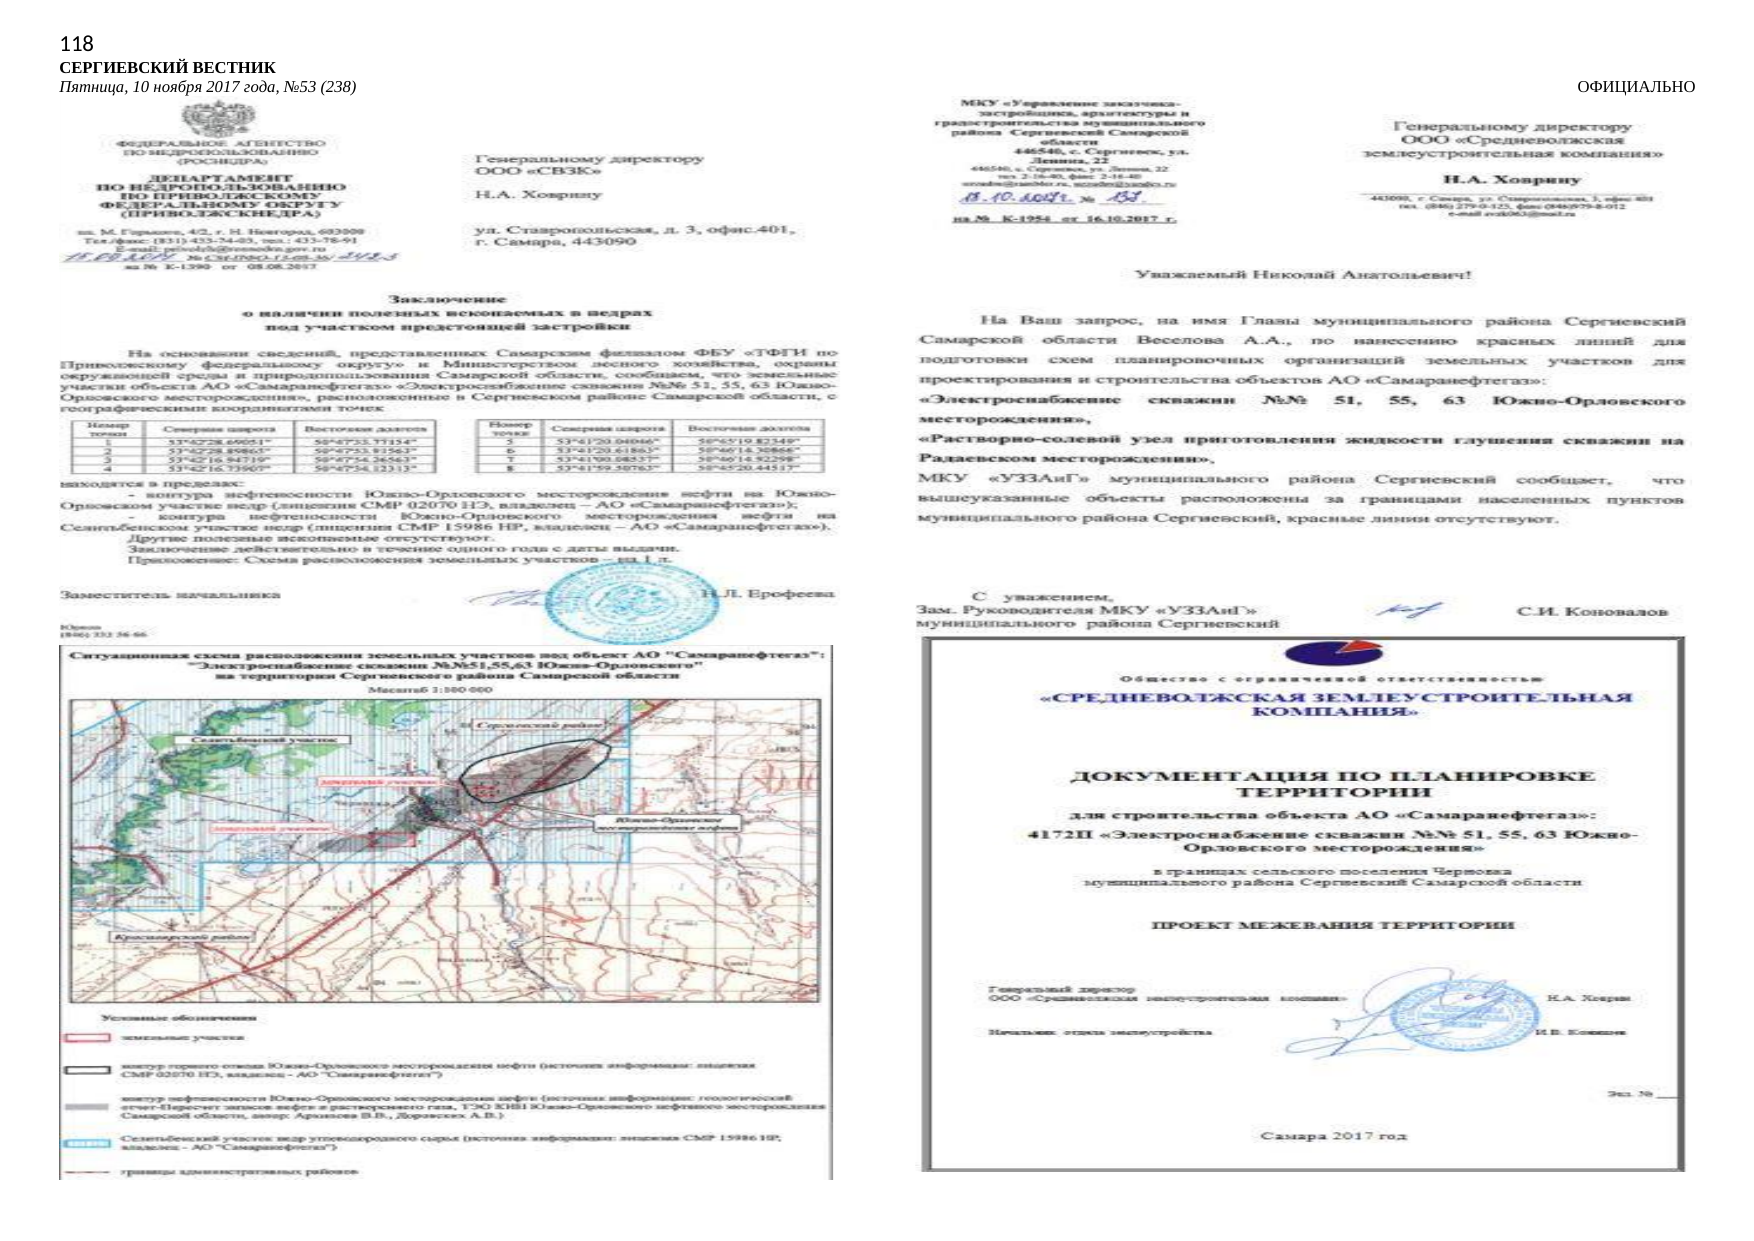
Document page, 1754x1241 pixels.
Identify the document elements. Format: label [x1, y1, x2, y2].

picture [915, 96, 1693, 1172]
picture [59, 96, 841, 1180]
